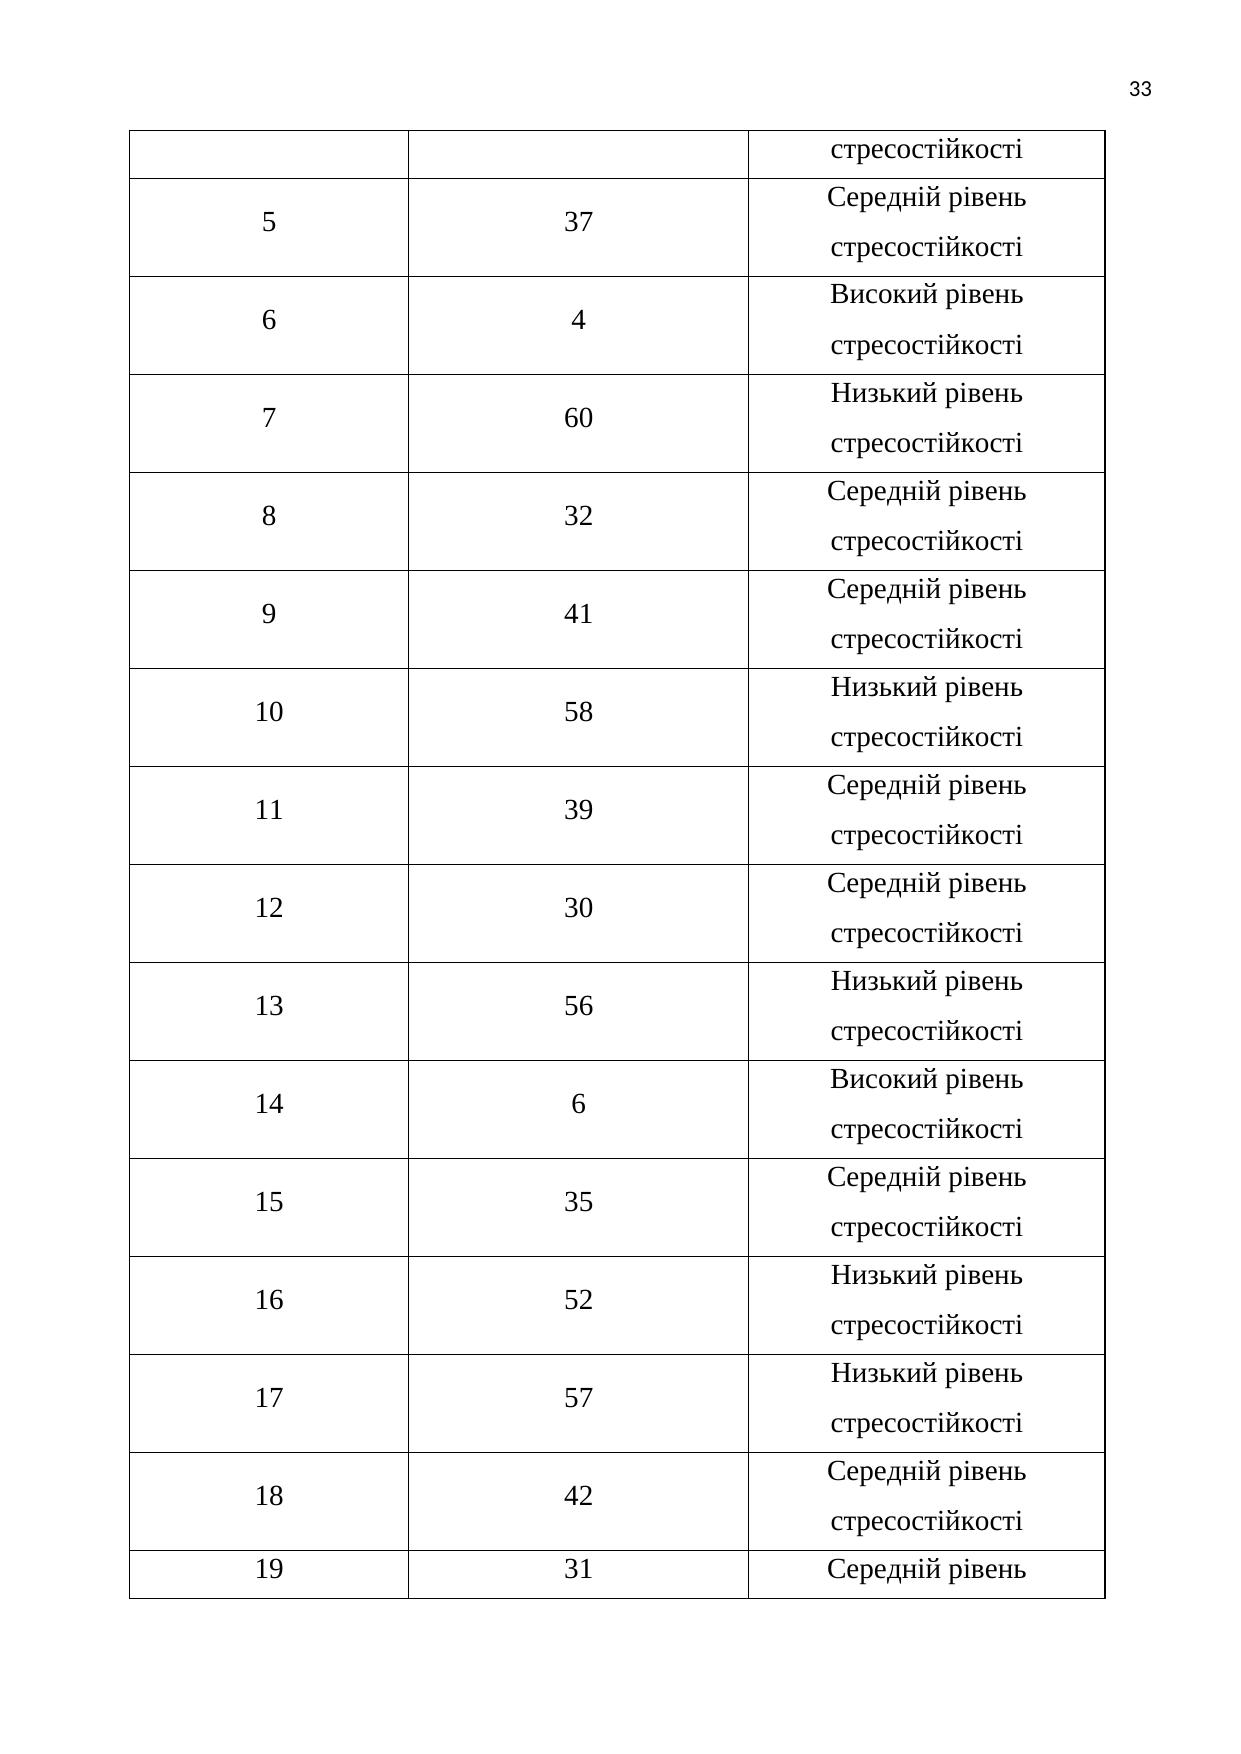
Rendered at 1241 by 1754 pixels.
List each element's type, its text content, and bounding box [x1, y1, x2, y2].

table_cell 10 [130, 669, 408, 766]
table_cell 60 [409, 375, 748, 472]
table_cell 42 [409, 1453, 748, 1550]
table_cell Низький рівень стресостійкості [749, 669, 1104, 766]
table_cell Середній рівень стресостійкості [749, 865, 1104, 962]
table_cell 58 [409, 669, 748, 766]
table_cell Низький рівень стресостійкості [749, 1257, 1104, 1354]
table_cell Середній рівень стресостійкості [749, 571, 1104, 668]
table_cell 37 [409, 179, 748, 276]
table_cell 11 [130, 767, 408, 864]
table_cell 39 [409, 767, 748, 864]
table_cell Низький рівень стресостійкості [749, 963, 1104, 1060]
table_cell Низький рівень стресостійкості [749, 375, 1104, 472]
table_cell 6 [130, 277, 408, 374]
table_cell Високий рівень стресостійкості [749, 277, 1104, 374]
table_cell 4 [409, 277, 748, 374]
table_cell Середній рівень стресостійкості [749, 1453, 1104, 1550]
table_cell 18 [130, 1453, 408, 1550]
table_cell Низький рівень стресостійкості [749, 1355, 1104, 1452]
table_cell Середній рівень стресостійкості [749, 473, 1104, 570]
table_cell 13 [130, 963, 408, 1060]
table_cell 19 [130, 1551, 408, 1598]
table_cell 35 [409, 1159, 748, 1256]
table_cell 5 [130, 179, 408, 276]
table_cell 56 [409, 963, 748, 1060]
table_cell 7 [130, 375, 408, 472]
table_cell Високий рівень стресостійкості [749, 1061, 1104, 1158]
table_cell 12 [130, 865, 408, 962]
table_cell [749, 131, 1104, 178]
table_cell 9 [130, 571, 408, 668]
table_cell 16 [130, 1257, 408, 1354]
table_cell 4 [130, 131, 408, 178]
table_cell Середній рівень стресостійкості [749, 767, 1104, 864]
table_cell 30 [409, 865, 748, 962]
table_cell Середній рівень стресостійкості [749, 179, 1104, 276]
table_cell Середній рівень стресостійкості [749, 1159, 1104, 1256]
table_cell 17 [130, 1355, 408, 1452]
table_cell 14 [130, 1061, 408, 1158]
table_cell 32 [409, 473, 748, 570]
table_cell 57 [409, 1355, 748, 1452]
table_cell 52 [409, 1257, 748, 1354]
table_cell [749, 1551, 1104, 1598]
table_cell 6 [409, 1061, 748, 1158]
table_cell 41 [409, 571, 748, 668]
table_cell 8 [130, 473, 408, 570]
table_cell 15 [130, 1159, 408, 1256]
table_cell 62 [409, 131, 748, 178]
table_cell 31 [409, 1551, 748, 1598]
